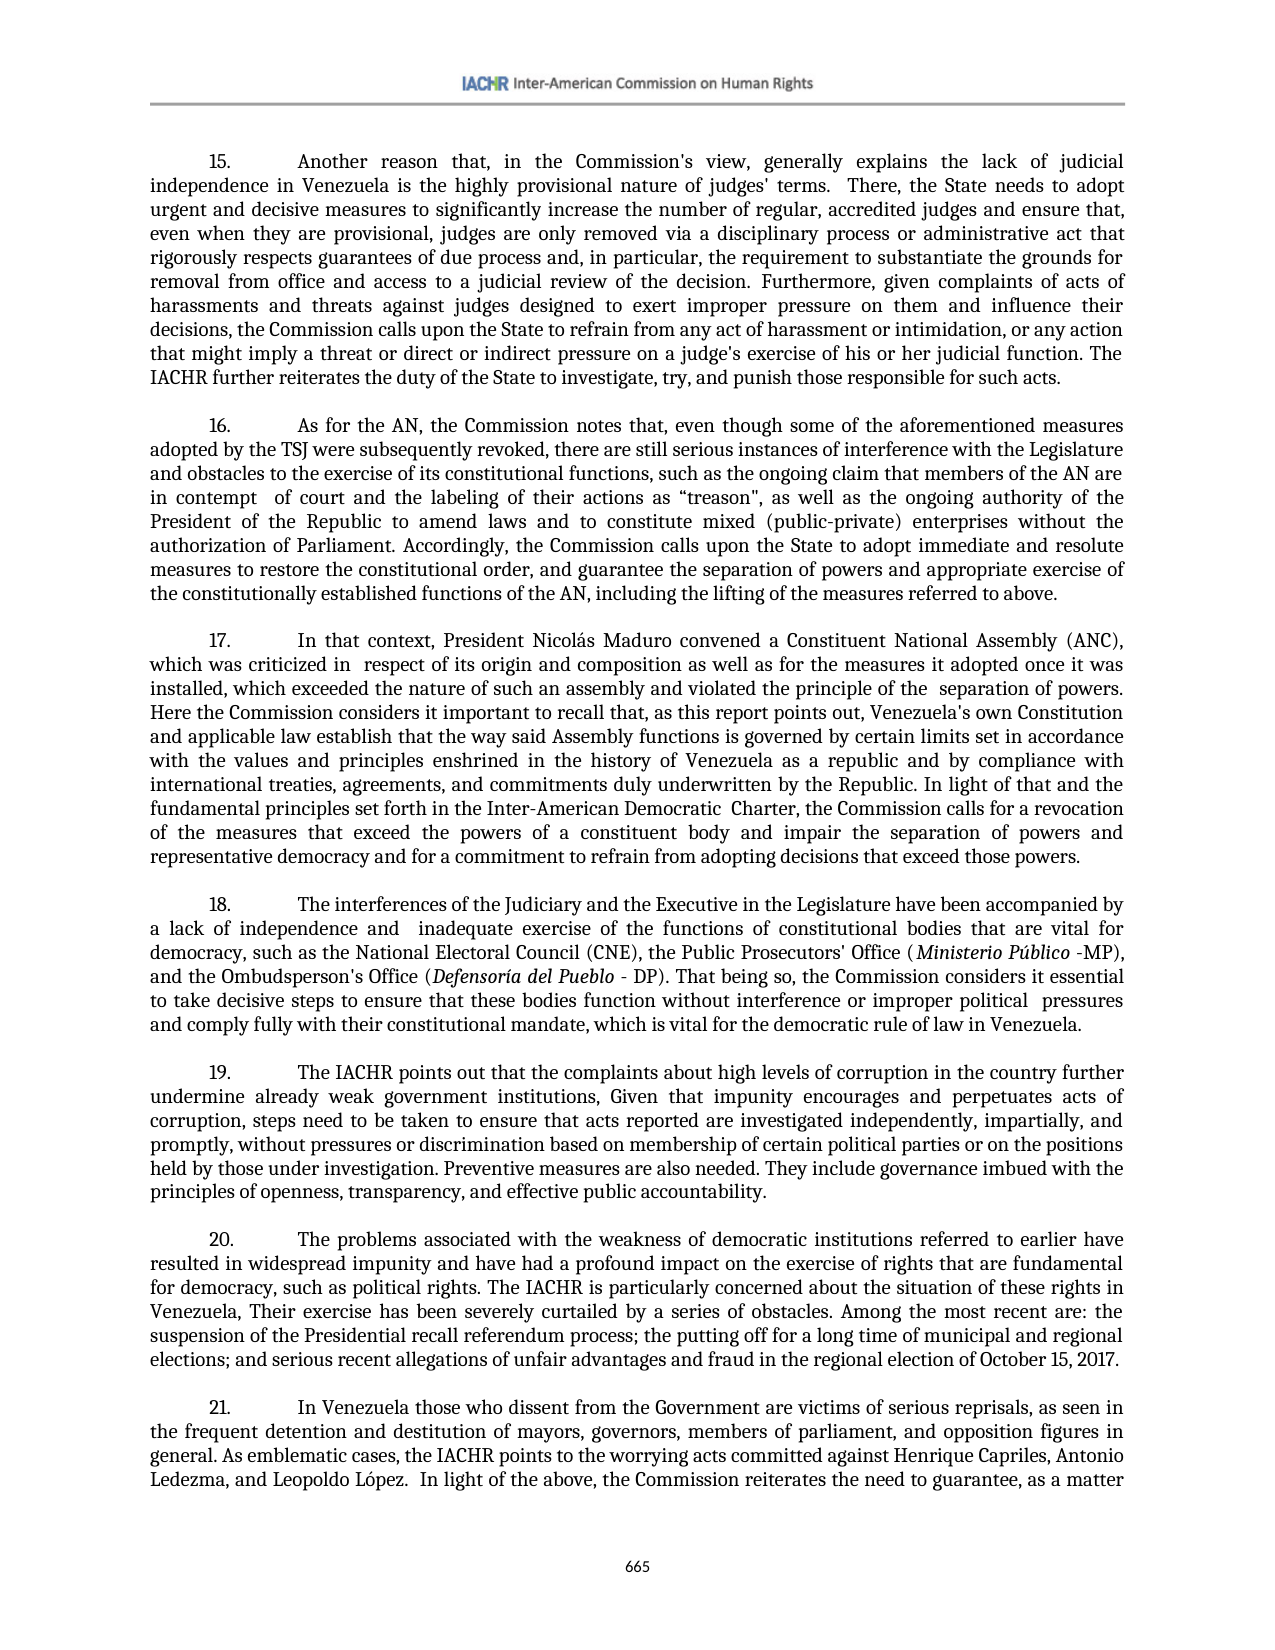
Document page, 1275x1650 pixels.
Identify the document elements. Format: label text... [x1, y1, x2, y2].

list The IACHR points out that the complaints about high levels of corruption in the country further undermine already weak government institutions, Given that impunity encourages and perpetuates acts of corruption, steps need to be taken to ensure that acts reported are investigated independently, impartially, and promptly, without pressures or discrimination based on membership of certain political parties or on the positions held by those under investigation. Preventive measures are also needed. They include governance imbued with the principles of openness, transparency, and effective public accountability. [150, 1060, 1125, 1204]
picture [450, 73, 825, 93]
list In that context, President Nicolás Maduro convened a Constituent National Assembly (ANC), which was criticized in respect of its origin and composition as well as for the measures it adopted once it was installed, which exceeded the nature of such an assembly and violated the principle of the separation of powers. Here the Commission considers it important to recall that, as this report points out, Venezuela's own Constitution and applicable law establish that the way said Assembly functions is governed by certain limits set in accordance with the values and principles enshrined in the history of Venezuela as a republic and by compliance with international treaties, agreements, and commitments duly underwritten by the Republic. In light of that and the fundamental principles set forth in the Inter-American Democratic Charter, the Commission calls for a revocation of the measures that exceed the powers of a constituent body and impair the separation of powers and representative democracy and for a commitment to refrain from adopting decisions that exceed those powers. [150, 701, 1125, 869]
list As for the AN, the Commission notes that, even though some of the aforementioned measures adopted by the TSJ were subsequently revoked, there are still serious instances of interference with the Legislature and obstacles to the exercise of its constitutional functions, such as the ongoing claim that members of the AN are in contempt of court and the labeling of their actions as “treason", as well as the ongoing authority of the President of the Republic to amend laws and to constitute mixed (public-private) enterprises without the authorization of Parliament. Accordingly, the Commission calls upon the State to adopt immediate and resolute measures to restore the constitutional order, and guarantee the separation of powers and appropriate exercise of the constitutionally established functions of the AN, including the lifting of the measures referred to above. [150, 413, 1125, 605]
list The interferences of the Judiciary and the Executive in the Legislature have been accompanied by a lack of independence and inadequate exercise of the functions of constitutional bodies that are vital for democracy, such as the National Electoral Council (CNE), the Public Prosecutors' Office (Ministerio Público -MP), and the Ombudsperson's Office (Defensoría del Pueblo - DP). That being so, the Commission considers it essential to take decisive steps to ensure that these bodies function without interference or improper political pressures and comply fully with their constitutional mandate, which is vital for the democratic rule of law in Venezuela. [150, 941, 1125, 1036]
list The problems associated with the weakness of democratic institutions referred to earlier have resulted in widespread impunity and have had a profound impact on the exercise of rights that are fundamental for democracy, such as political rights. The IACHR is particularly concerned about the situation of these rights in Venezuela, Their exercise has been severely curtailed by a series of obstacles. Among the most recent are: the suspension of the Presidential recall referendum process; the putting off for a long time of municipal and regional elections; and serious recent allegations of unfair advantages and fraud in the regional election of October 15, 2017. [150, 1228, 1125, 1372]
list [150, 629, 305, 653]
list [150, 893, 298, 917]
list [150, 1396, 1125, 1492]
list Another reason that, in the Commission's view, generally explains the lack of judicial independence in Venezuela is the highly provisional nature of judges' terms. There, the State needs to adopt urgent and decisive measures to significantly increase the number of regular, accredited judges and ensure that, even when they are provisional, judges are only removed via a disciplinary process or administrative act that rigorously respects guarantees of due process and, in particular, the requirement to substantiate the grounds for removal from office and access to a judicial review of the decision. Furthermore, given complaints of acts of harassments and threats against judges designed to exert improper pressure on them and influence their decisions, the Commission calls upon the State to refrain from any act of harassment or intimidation, or any action that might imply a threat or direct or indirect pressure on a judge's exercise of his or her judicial function. The IACHR further reiterates the duty of the State to investigate, try, and punish those responsible for such acts. [150, 150, 1125, 389]
